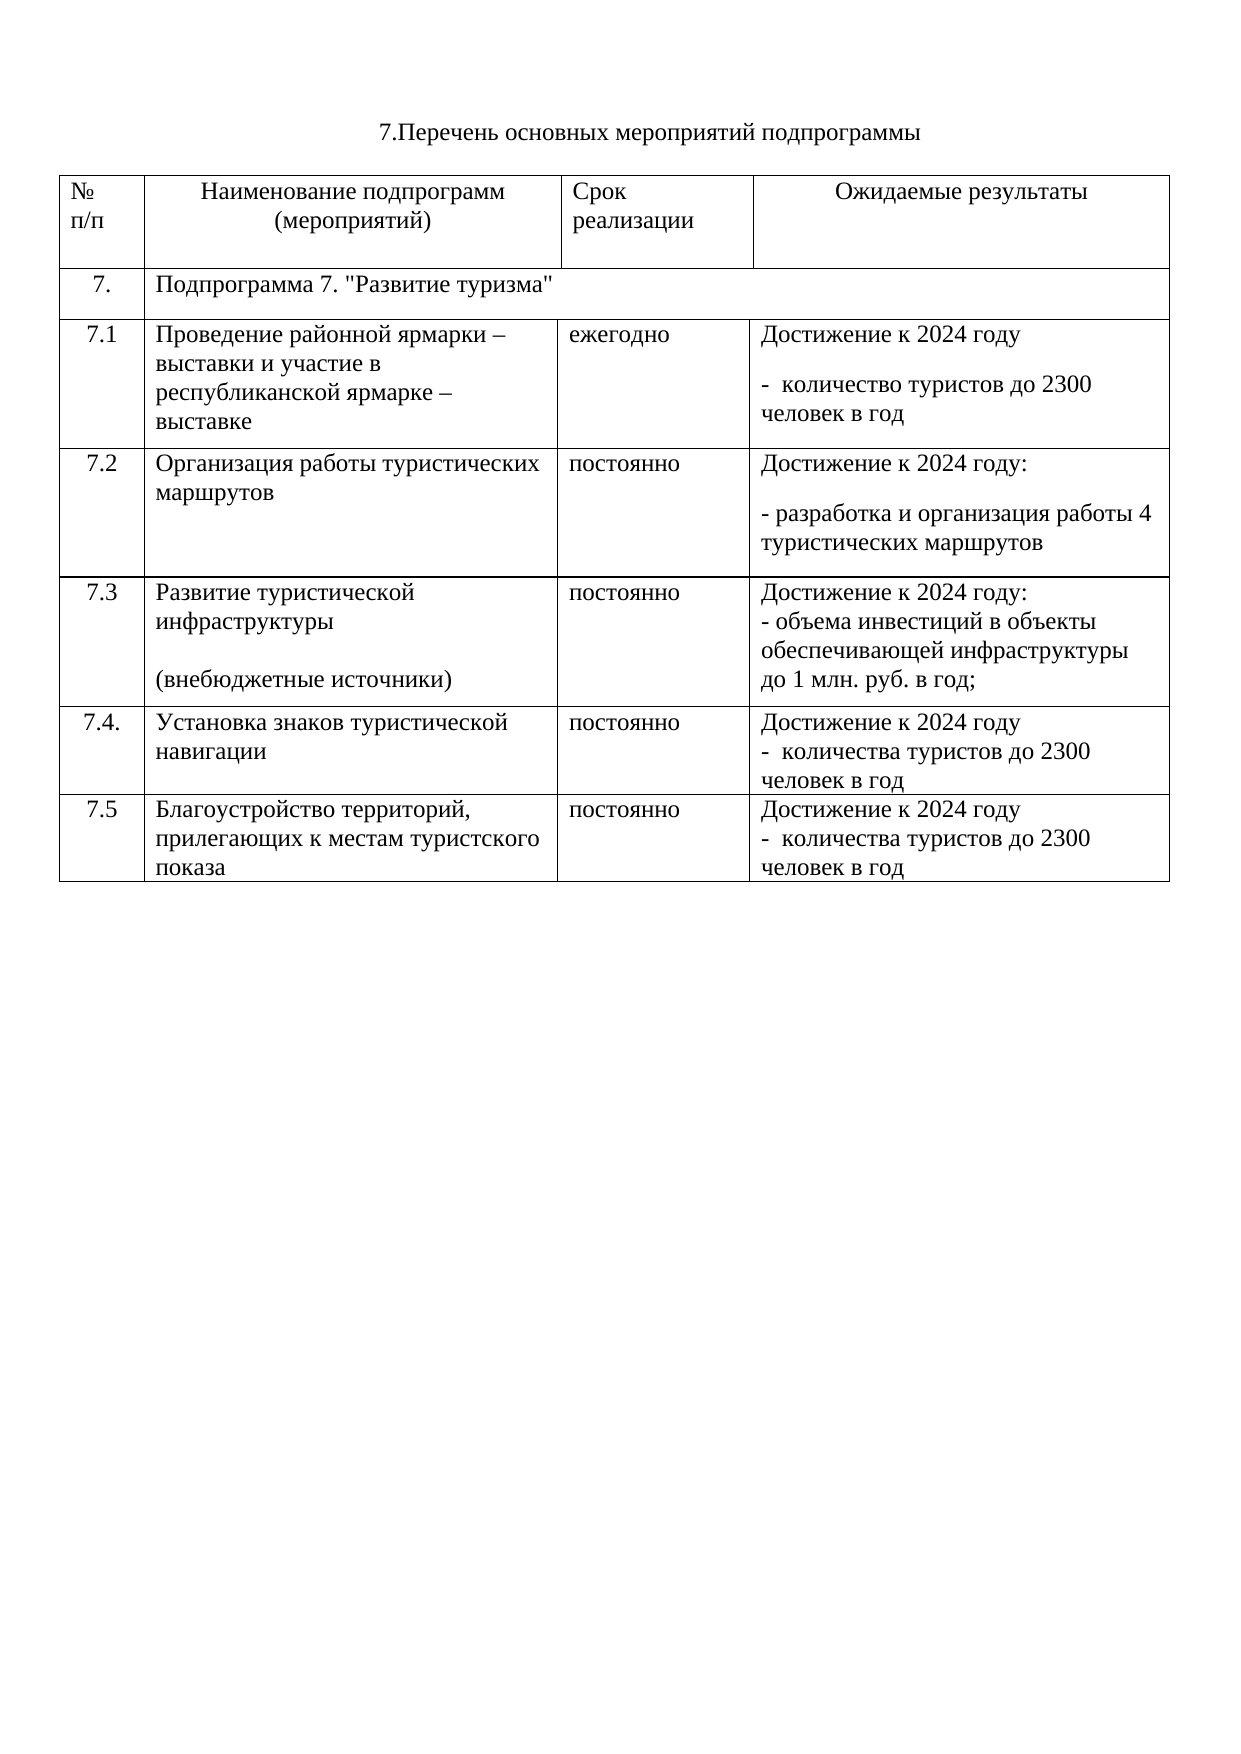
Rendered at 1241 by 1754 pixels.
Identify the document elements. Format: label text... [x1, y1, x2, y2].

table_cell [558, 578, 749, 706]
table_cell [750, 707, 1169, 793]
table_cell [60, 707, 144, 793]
text 7.Перечень основных мероприятий подпрограммы [103, 117, 1196, 146]
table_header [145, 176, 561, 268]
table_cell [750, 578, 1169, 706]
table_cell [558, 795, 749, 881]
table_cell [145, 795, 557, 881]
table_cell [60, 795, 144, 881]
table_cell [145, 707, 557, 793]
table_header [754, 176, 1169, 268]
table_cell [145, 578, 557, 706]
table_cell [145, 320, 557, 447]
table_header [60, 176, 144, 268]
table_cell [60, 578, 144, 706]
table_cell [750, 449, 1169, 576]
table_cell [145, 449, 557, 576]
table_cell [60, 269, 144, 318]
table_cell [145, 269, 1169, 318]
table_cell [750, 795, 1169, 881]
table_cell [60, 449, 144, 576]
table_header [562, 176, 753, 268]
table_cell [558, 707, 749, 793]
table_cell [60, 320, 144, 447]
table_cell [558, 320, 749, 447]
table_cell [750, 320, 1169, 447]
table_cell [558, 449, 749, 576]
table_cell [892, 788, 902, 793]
